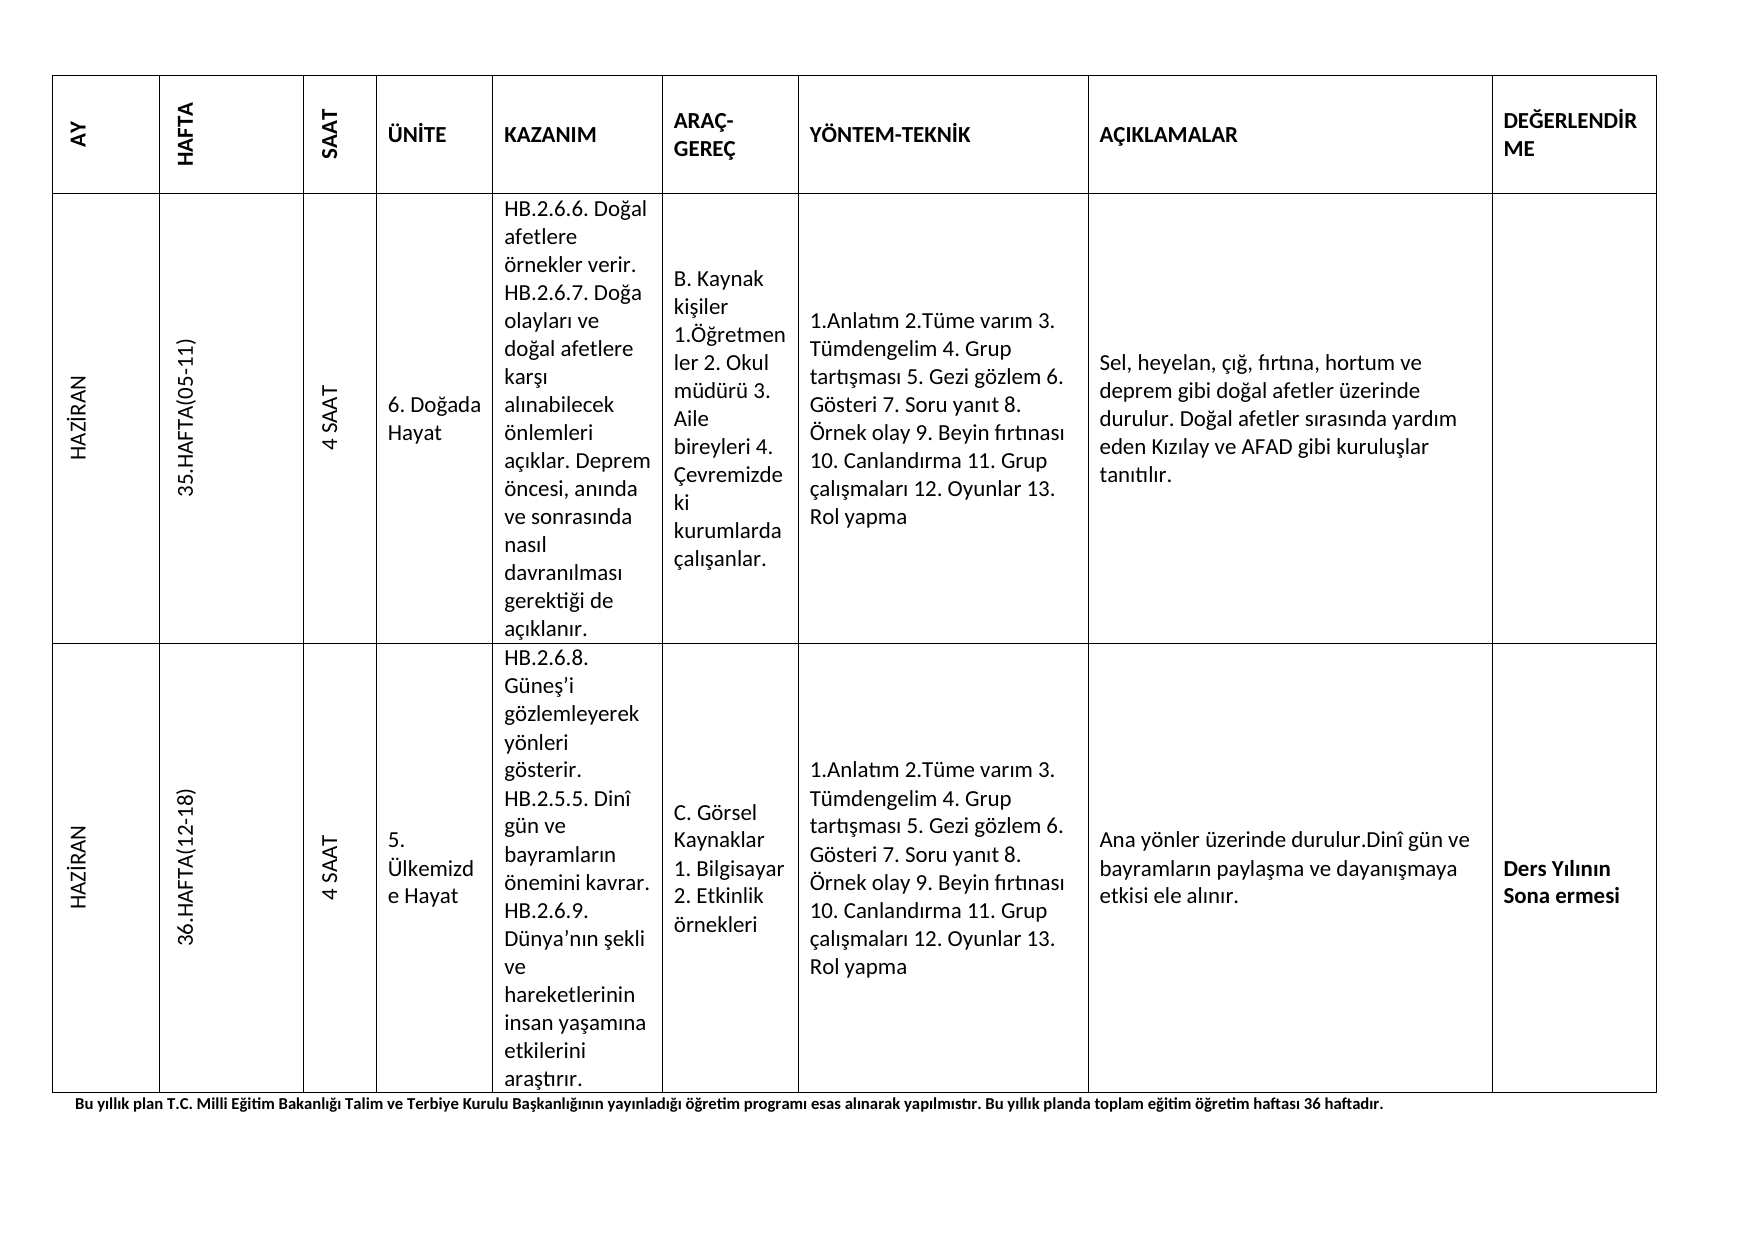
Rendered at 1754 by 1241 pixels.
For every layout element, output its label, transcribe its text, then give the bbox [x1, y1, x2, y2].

table_header KAZANIM [493, 76, 662, 193]
table_header YÖNTEM-TEKNİK [799, 76, 1088, 193]
table_cell 6. Doğada Hayat [377, 194, 492, 642]
table_cell HAZİRAN [53, 644, 159, 1092]
table_cell B. Kaynak kişiler 1.Öğretmenler 2. Okul müdürü 3. Aile bireyleri 4. Çevremizdeki kurumlarda çalışanlar. [663, 194, 798, 642]
table_cell 4 SAAT [304, 644, 376, 1092]
table_header ARAÇ-GEREÇ [663, 76, 798, 193]
table_cell Sel, heyelan, çığ, fırtına, hortum ve deprem gibi doğal afetler üzerinde durulur. Doğal afetler sırasında yardım eden Kızılay ve AFAD gibi kuruluşlar tanıtılır. [1089, 194, 1492, 642]
table_header DEĞERLENDİRME [1493, 76, 1656, 193]
table_cell Ana yönler üzerinde durulur.Dinî gün ve bayramların paylaşma ve dayanışmaya etkisi ele alınır. [1089, 644, 1492, 1092]
text Bu yıllık plan T.C. Milli Eğitim Bakanlığı Talim ve Terbiye Kurulu Başkanlığının yayınladığı öğretim programı esas alınarak yapılmıstır. Bu yıllık planda toplam eğitim öğretim haftası 36 haftadır. [75, 1093, 1679, 1113]
table_cell 1.Anlatım 2.Tüme varım 3. Tümdengelim 4. Grup tartışması 5. Gezi gözlem 6. Gösteri 7. Soru yanıt 8. Örnek olay 9. Beyin fırtınası 10. Canlandırma 11. Grup çalışmaları 12. Oyunlar 13. Rol yapma [799, 194, 1088, 642]
table_cell 4 SAAT [304, 194, 376, 642]
table_header SAAT [304, 76, 376, 193]
table_cell HB.2.6.8. Güneş’i gözlemleyerek yönleri gösterir. HB.2.5.5. Dinî gün ve bayramların önemini kavrar. HB.2.6.9. Dünya’nın şekli ve hareketlerinin insan yaşamına etkilerini araştırır. [493, 644, 662, 1092]
table_cell C. Görsel Kaynaklar 1. Bilgisayar 2. Etkinlik örnekleri [663, 644, 798, 1092]
table_cell 36.HAFTA(12-18) [160, 644, 303, 1092]
table_cell 35.HAFTA(05-11) [160, 194, 303, 642]
table_header AÇIKLAMALAR [1089, 76, 1492, 193]
table_header HAFTA [160, 76, 303, 193]
table_cell HB.2.6.6. Doğal afetlere örnekler verir. HB.2.6.7. Doğa olayları ve doğal afetlere karşı alınabilecek önlemleri açıklar. Deprem öncesi, anında ve sonrasında nasıl davranılması gerektiği de açıklanır. [493, 194, 662, 642]
table_header ÜNİTE [377, 76, 492, 193]
table_cell HAZİRAN [53, 194, 159, 642]
table_cell 1.Anlatım 2.Tüme varım 3. Tümdengelim 4. Grup tartışması 5. Gezi gözlem 6. Gösteri 7. Soru yanıt 8. Örnek olay 9. Beyin fırtınası 10. Canlandırma 11. Grup çalışmaları 12. Oyunlar 13. Rol yapma [799, 644, 1088, 1092]
table_cell [1493, 194, 1656, 642]
table_cell Ders Yılının Sona ermesi [1493, 644, 1656, 1092]
table_header AY [53, 76, 159, 193]
table_cell 5. Ülkemizde Hayat [377, 644, 492, 1092]
